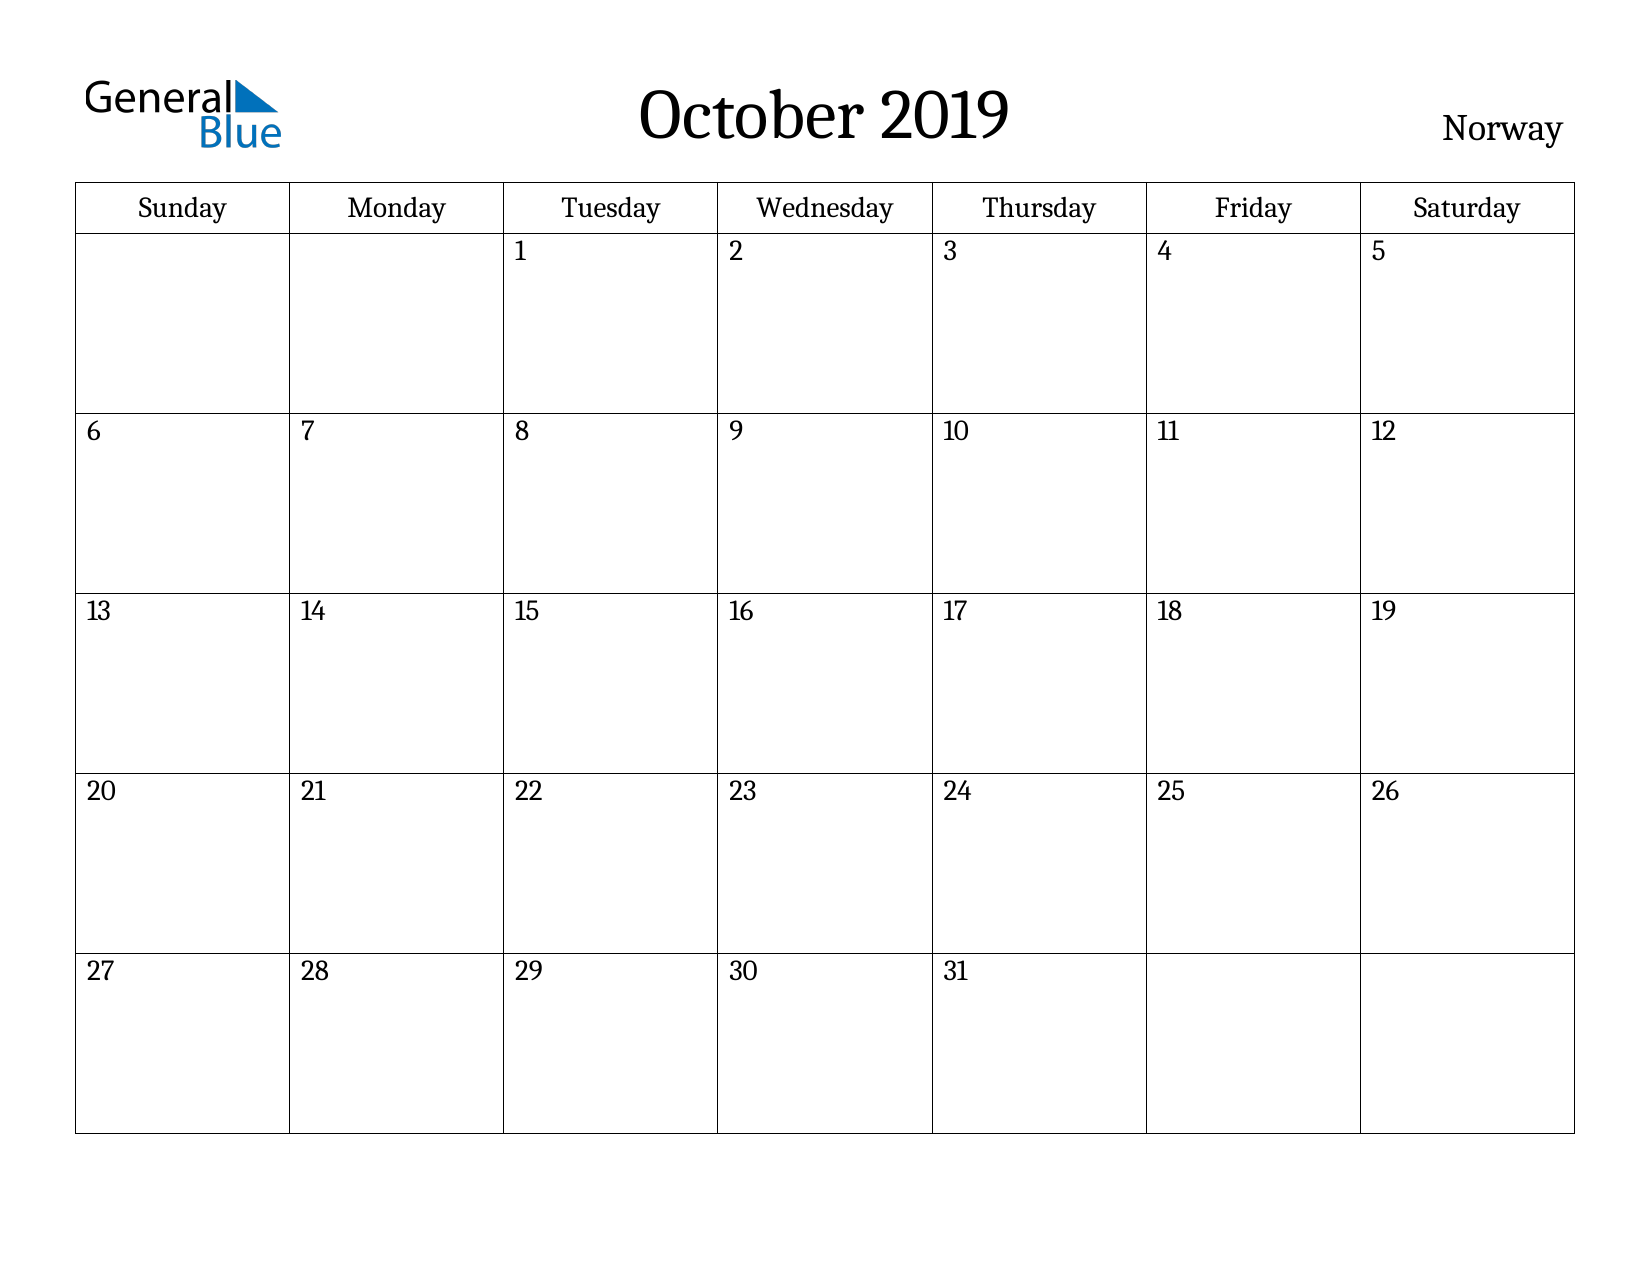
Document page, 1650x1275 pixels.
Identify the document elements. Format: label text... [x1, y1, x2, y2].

table_cell 23 [718, 774, 932, 807]
table_header Norway [1146, 75, 1574, 182]
table_cell [290, 448, 503, 593]
table_cell Sunday [76, 183, 289, 233]
table_cell [1361, 267, 1574, 413]
table_header [76, 75, 503, 182]
table_cell 15 [504, 594, 717, 627]
table_cell 13 [76, 594, 289, 627]
table_cell 7 [290, 414, 503, 447]
table_cell [1361, 448, 1574, 593]
table_cell 14 [290, 594, 503, 627]
table_cell [504, 448, 717, 593]
table_cell 8 [504, 414, 717, 447]
table_cell [290, 234, 503, 267]
table_cell [290, 808, 503, 953]
table_cell [718, 448, 932, 593]
table_cell [933, 808, 1146, 953]
table_cell [504, 988, 717, 1133]
table_cell [1361, 808, 1574, 953]
table_cell [504, 627, 717, 773]
table_cell [1361, 627, 1574, 773]
table_cell 22 [504, 774, 717, 807]
table_cell [933, 988, 1146, 1133]
table_cell [504, 267, 717, 413]
table_cell [290, 267, 503, 413]
table_cell [933, 267, 1146, 413]
table_cell [290, 988, 503, 1133]
table_cell Tuesday [504, 183, 717, 233]
table_cell Monday [290, 183, 503, 233]
table_cell [1147, 954, 1360, 987]
table_cell 25 [1147, 774, 1360, 807]
table_cell [76, 448, 289, 593]
table_cell Wednesday [718, 183, 932, 233]
table_cell 17 [933, 594, 1146, 627]
table_cell 20 [76, 774, 289, 807]
table_cell [1361, 954, 1574, 987]
table_cell 27 [76, 954, 289, 987]
table_cell [933, 627, 1146, 773]
table_cell [1147, 808, 1360, 953]
table_cell [718, 988, 932, 1133]
table_cell [76, 234, 289, 267]
table_cell 1 [504, 234, 717, 267]
table_cell [1147, 267, 1360, 413]
table_cell [1147, 448, 1360, 593]
table_cell 4 [1147, 234, 1360, 267]
picture [86, 80, 281, 148]
table_cell 24 [933, 774, 1146, 807]
table_cell [1147, 988, 1360, 1133]
table_cell [1147, 627, 1360, 773]
table_cell [76, 988, 289, 1133]
table_cell 31 [933, 954, 1146, 987]
table_cell 30 [718, 954, 932, 987]
table_cell 5 [1361, 234, 1574, 267]
table_cell 21 [290, 774, 503, 807]
table_cell [718, 808, 932, 953]
table_cell [76, 267, 289, 413]
table_cell [933, 448, 1146, 593]
table_cell 28 [290, 954, 503, 987]
table_cell 9 [718, 414, 932, 447]
table_cell Saturday [1361, 183, 1574, 233]
table_cell [76, 627, 289, 773]
table_cell 2 [718, 234, 932, 267]
table_cell Thursday [933, 183, 1146, 233]
table_cell 18 [1147, 594, 1360, 627]
table_header October 2019 [504, 75, 1146, 182]
table_cell 6 [76, 414, 289, 447]
table_cell 10 [933, 414, 1146, 447]
table_cell 11 [1147, 414, 1360, 447]
table_cell 19 [1361, 594, 1574, 627]
table_cell [718, 267, 932, 413]
table_cell [504, 808, 717, 953]
table_cell 3 [933, 234, 1146, 267]
table_cell [718, 627, 932, 773]
table_cell [290, 627, 503, 773]
table_cell 16 [718, 594, 932, 627]
table_cell 12 [1361, 414, 1574, 447]
table_cell 29 [504, 954, 717, 987]
table_cell [1361, 988, 1574, 1133]
table_cell Friday [1147, 183, 1360, 233]
table_cell 26 [1361, 774, 1574, 807]
table_cell [76, 808, 289, 953]
